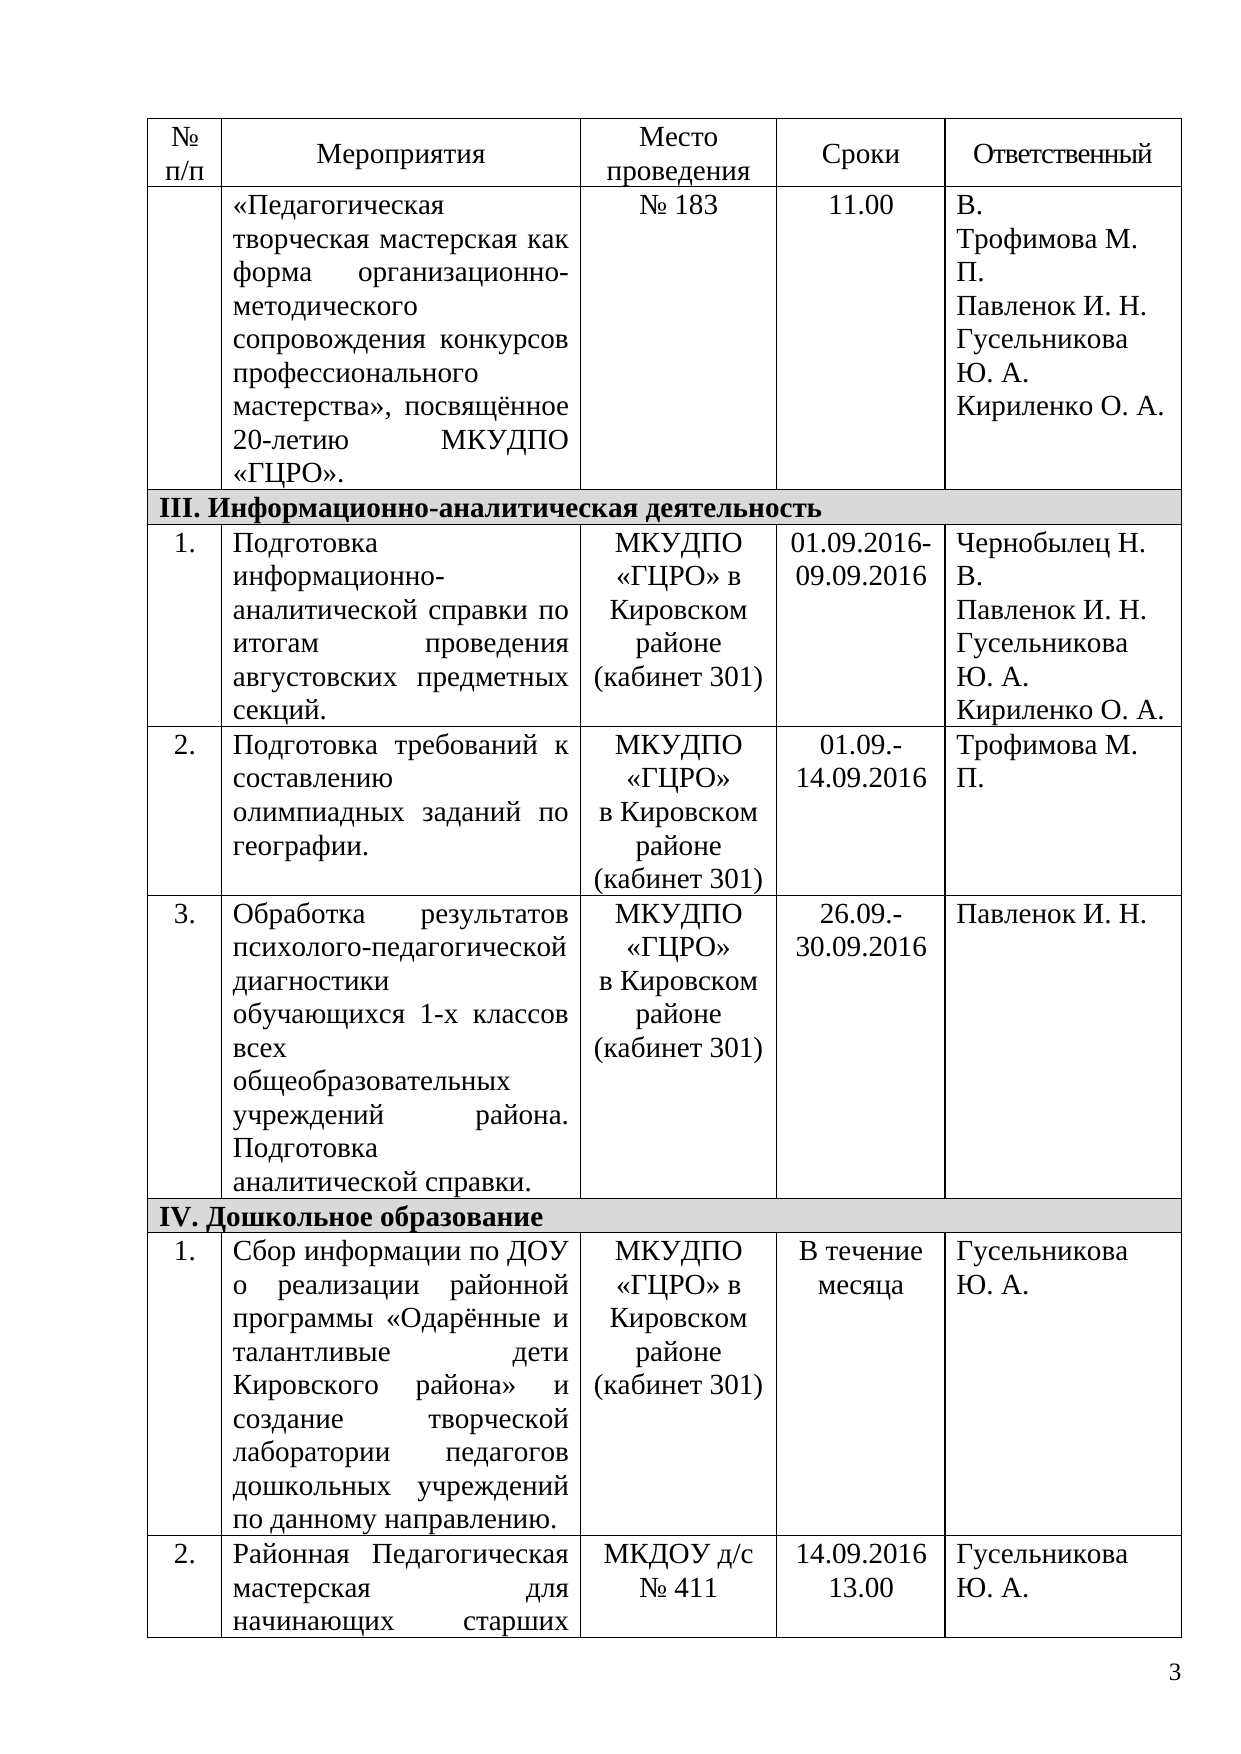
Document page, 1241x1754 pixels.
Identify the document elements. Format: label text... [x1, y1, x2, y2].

table_header Мероприятия [222, 119, 580, 186]
table_header Место проведения [581, 119, 776, 186]
table_cell МКУДПО «ГЦРО» в Кировском районе (кабинет 301) [581, 1233, 776, 1535]
table_cell 01.09.-14.09.2016 [777, 727, 944, 895]
table_cell МКУДПО «ГЦРО» в Кировском районе (кабинет 301) [581, 896, 776, 1198]
table_cell Обработка результатов психолого-педагогической диагностики обучающихся 1-х классов всех общеобразовательных учреждений района. Подготовка аналитической справки. [222, 896, 580, 1198]
table_cell Трофимова М. П. [946, 727, 1181, 895]
table_cell МБОУ СОШ № 183 [581, 187, 776, 489]
table_cell 3. [148, 896, 221, 1198]
table_cell IV. Дошкольное образование [148, 1199, 1181, 1232]
table_cell Подготовка требований к составлению олимпиадных заданий по географии. [222, 727, 580, 895]
table_cell Сбор информации по ДОУ о реализации районной программы «Одарённые и талантливые дети Кировского района» и создание творческой лаборатории педагогов дошкольных учреждений по данному направлению. [222, 1233, 580, 1535]
table_header Сроки [777, 119, 944, 186]
table_cell 01.09.2016-09.09.2016 [777, 525, 944, 726]
table_cell 2. [148, 727, 221, 895]
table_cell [946, 187, 1181, 489]
table_cell Подготовка информационно-аналитической справки по итогам проведения августовских предметных секций. [222, 525, 580, 726]
table_cell В течение месяца [777, 1233, 944, 1535]
table_cell МКДОУ д/с № 411 [581, 1536, 776, 1637]
table_cell МКУДПО «ГЦРО» в Кировском районе (кабинет 301) [581, 525, 776, 726]
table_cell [222, 1536, 580, 1637]
table_cell МКУДПО «ГЦРО» в Кировском районе (кабинет 301) [581, 727, 776, 895]
table_cell Чернобылец Н. В. Павленок И. Н. Гусельникова Ю. А. Кириленко О. А. [946, 525, 1181, 726]
table_cell Гусельникова Ю. А. [946, 1233, 1181, 1535]
table_cell 8. [148, 187, 221, 489]
table_cell Павленок И. Н. [946, 896, 1181, 1198]
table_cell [222, 187, 580, 489]
table_cell III. Информационно-аналитическая деятельность [148, 490, 1181, 524]
table_cell 2. [148, 1536, 221, 1637]
table_header Ответственный [946, 119, 1181, 186]
table_cell 1. [148, 1233, 221, 1535]
table_cell 28.09.2016 11.00 [777, 187, 944, 489]
table_cell 14.09.2016 13.00 [777, 1536, 944, 1637]
table_cell 26.09.-30.09.2016 [777, 896, 944, 1198]
table_cell 1. [148, 525, 221, 726]
table_header № п/п [148, 119, 221, 186]
table_cell Гусельникова Ю. А. [946, 1536, 1181, 1637]
